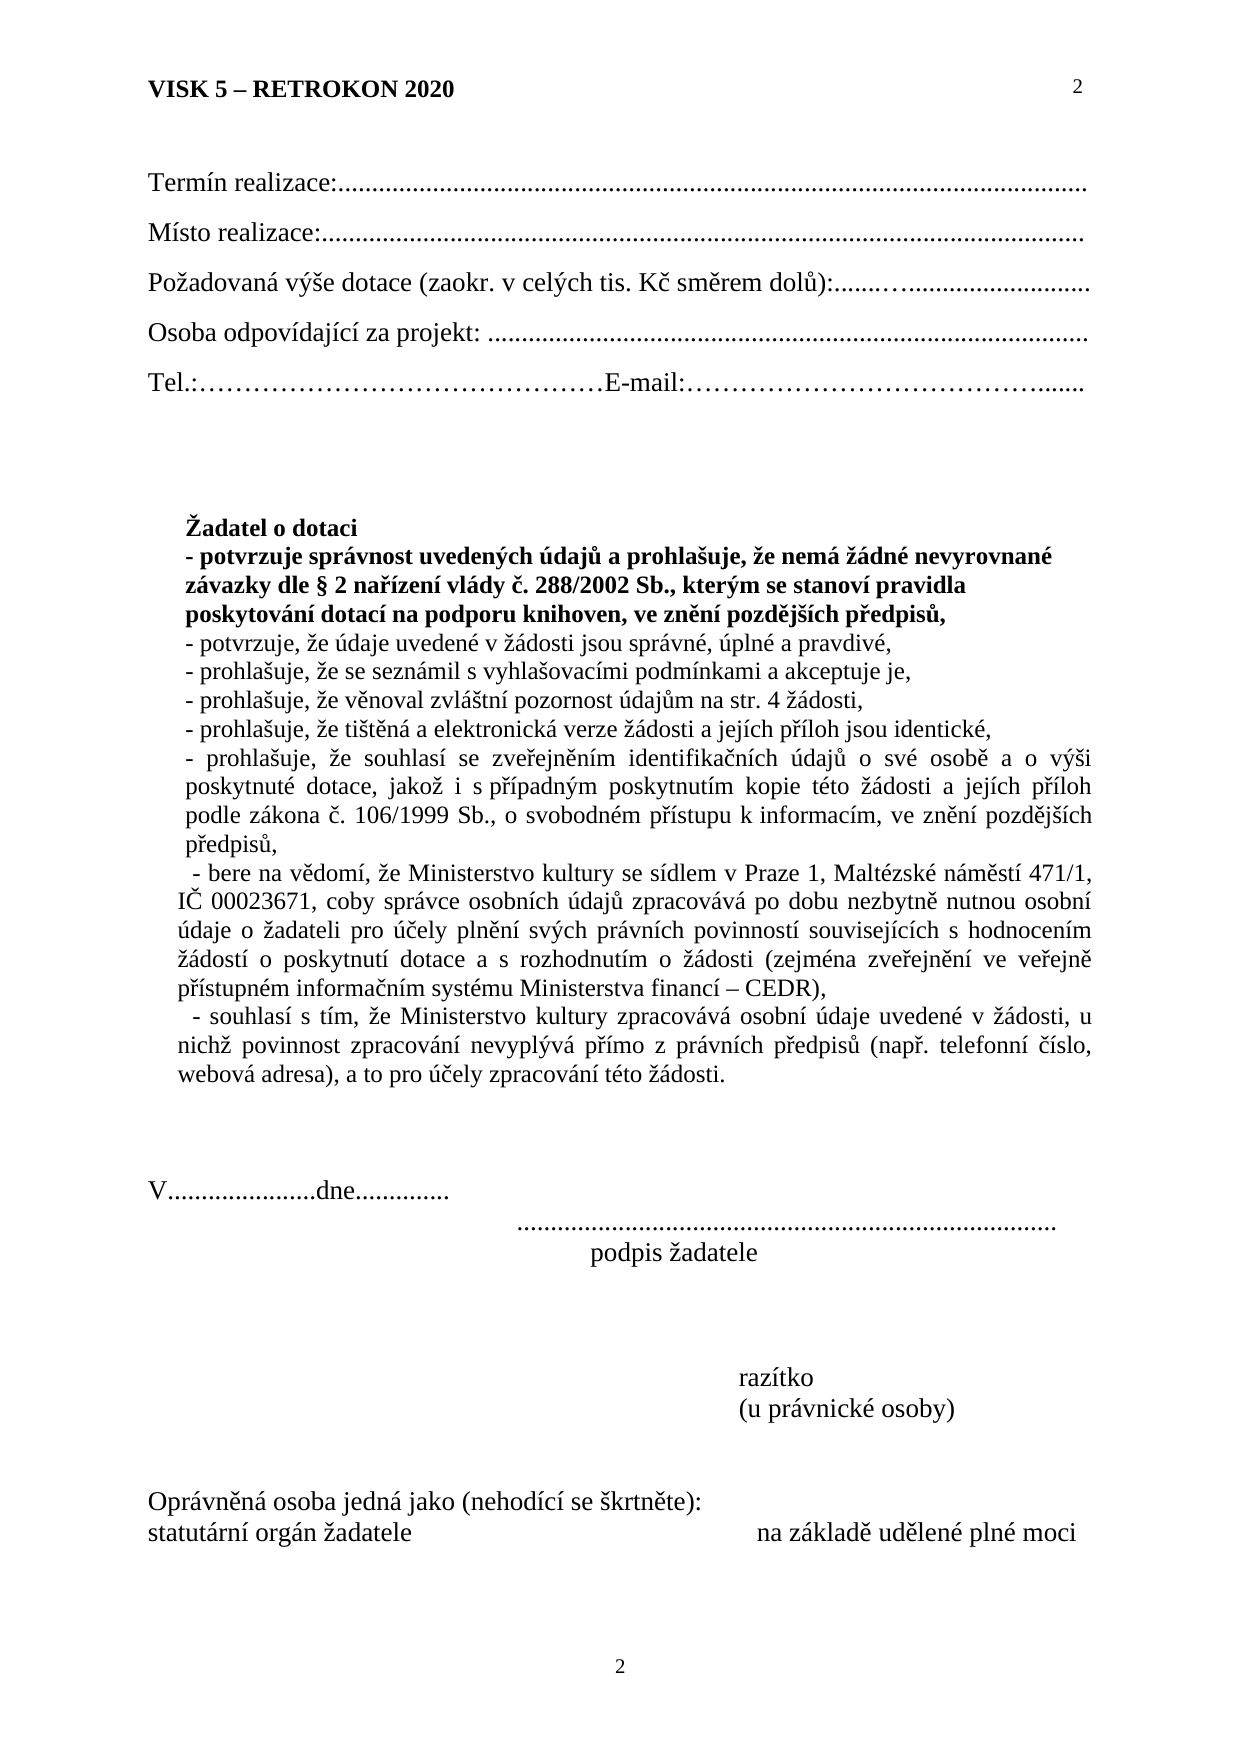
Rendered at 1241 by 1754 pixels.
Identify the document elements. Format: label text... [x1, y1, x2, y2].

text Termín realizace:............................................................................................................... [148, 148, 1093, 198]
text - bere na vědomí, že Ministerstvo kultury se sídlem v Praze 1, Maltézské náměstí 471/1, IČ 00023671, coby správce osobních údajů zpracovává po dobu nezbytně nutnou osobní údaje o žadateli pro účely plnění svých právních povinností souvisejících s hodnocením žádostí o poskytnutí dotace a s rozhodnutím o žádosti (zejména zveřejnění ve veřejně přístupném informačním systému Ministerstva financí – CEDR), [177, 858, 1093, 1001]
text - prohlašuje, že věnoval zvláštní pozornost údajům na str. 4 žádosti, [185, 685, 1093, 714]
text podpis žadatele [516, 1236, 1093, 1267]
text Osoba odpovídající za projekt: ......................................................................................... [148, 298, 1093, 348]
text V......................dne.............. [148, 1174, 1093, 1205]
text Požadovaná výše dotace (zaokr. v celých tis. Kč směrem dolů):.......…........................... [148, 248, 1093, 298]
text statutární orgán žadatele na základě udělené plné moci [148, 1516, 1093, 1548]
text razítko [516, 1361, 1093, 1392]
text ................................................................................ [443, 1205, 1093, 1236]
text - potvrzuje správnost uvedených údajů a prohlašuje, že nemá žádné nevyrovnané závazky dle § 2 nařízení vlády č. 288/2002 Sb., kterým se stanoví pravidla poskytování dotací na podporu knihoven, ve znění pozdějších předpisů, [185, 541, 1093, 628]
text Místo realizace:................................................................................................................. [148, 198, 1093, 248]
text Žadatel o dotaci [185, 513, 1093, 541]
text Tel.:………………………………………E-mail:…………………………………....... [148, 348, 1093, 398]
text - souhlasí s tím, že Ministerstvo kultury zpracovává osobní údaje uvedené v žádosti, u nichž povinnost zpracování nevyplývá přímo z právních předpisů (např. telefonní číslo, webová adresa), a to pro účely zpracování této žádosti. [177, 1001, 1093, 1088]
text - prohlašuje, že tištěná a elektronická verze žádosti a jejích příloh jsou identické, [185, 714, 1093, 743]
text - prohlašuje, že souhlasí se zveřejněním identifikačních údajů o své osobě a o výši poskytnuté dotace, jakož i s případným poskytnutím kopie této žádosti a jejích příloh podle zákona č. 106/1999 Sb., o svobodném přístupu k informacím, ve znění pozdějších předpisů, [185, 743, 1093, 858]
text - potvrzuje, že údaje uvedené v žádosti jsou správné, úplné a pravdivé, [185, 628, 1093, 656]
text - prohlašuje, že se seznámil s vyhlašovacími podmínkami a akceptuje je, [185, 656, 1093, 685]
text (u právnické osoby) [516, 1392, 1093, 1423]
text Oprávněná osoba jedná jako (nehodící se škrtněte): [148, 1485, 1093, 1516]
